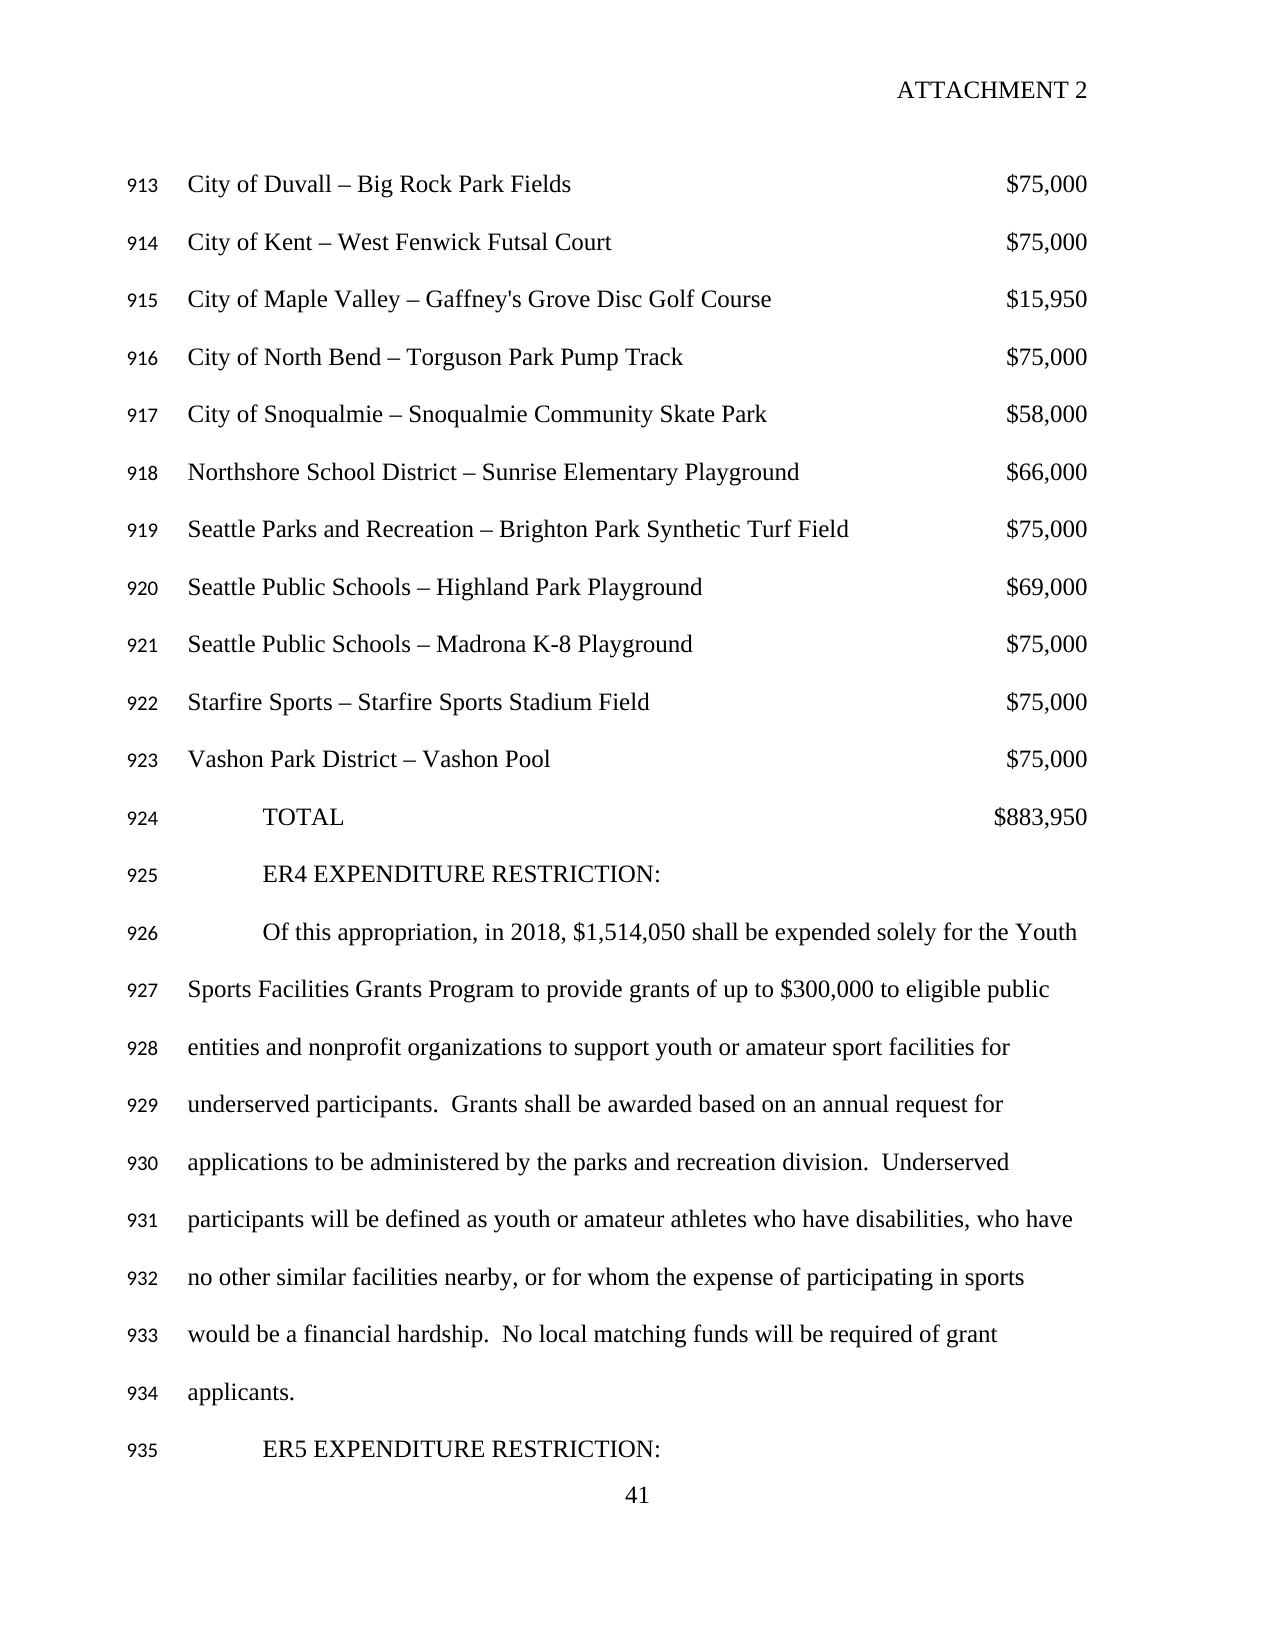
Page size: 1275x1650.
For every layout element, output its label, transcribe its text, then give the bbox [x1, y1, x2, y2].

text TOTAL $883,950 [187, 802, 1087, 831]
text City of Duvall – Big Rock Park Fields $75,000 [187, 169, 1087, 198]
text City of North Bend – Torguson Park Pump Track $75,000 [187, 342, 1087, 371]
text Northshore School District – Sunrise Elementary Playground $66,000 [187, 457, 1087, 486]
text Vashon Park District – Vashon Pool $75,000 [187, 744, 1087, 773]
text City of Kent – West Fenwick Futsal Court $75,000 [187, 227, 1087, 256]
text Of this appropriation, in 2018, $1,514,050 shall be expended solely for the Youth Sports Facilities Grants Program to provide grants of up to $300,000 to eligible public entities and nonprofit organizations to support youth or amateur sport facilities for underserved participants. Grants shall be awarded based on an annual request for applications to be administered by the parks and recreation division. Underserved participants will be defined as youth or amateur athletes who have disabilities, who have no other similar facilities nearby, or for whom the expense of participating in sports would be a financial hardship. No local matching funds will be required of grant applicants. [187, 917, 1087, 1406]
text Starfire Sports – Starfire Sports Stadium Field $75,000 [187, 687, 1087, 716]
text ER4 EXPENDITURE RESTRICTION: [187, 859, 1087, 888]
text Seattle Public Schools – Highland Park Playground $69,000 [187, 572, 1087, 601]
text City of Maple Valley – Gaffney's Grove Disc Golf Course $15,950 [187, 284, 1087, 313]
text Seattle Public Schools – Madrona K-8 Playground $75,000 [187, 629, 1087, 658]
text City of Snoqualmie – Snoqualmie Community Skate Park $58,000 [187, 399, 1087, 428]
text Seattle Parks and Recreation – Brighton Park Synthetic Turf Field $75,000 [187, 514, 1087, 543]
text ER5 EXPENDITURE RESTRICTION: [187, 1434, 1087, 1463]
